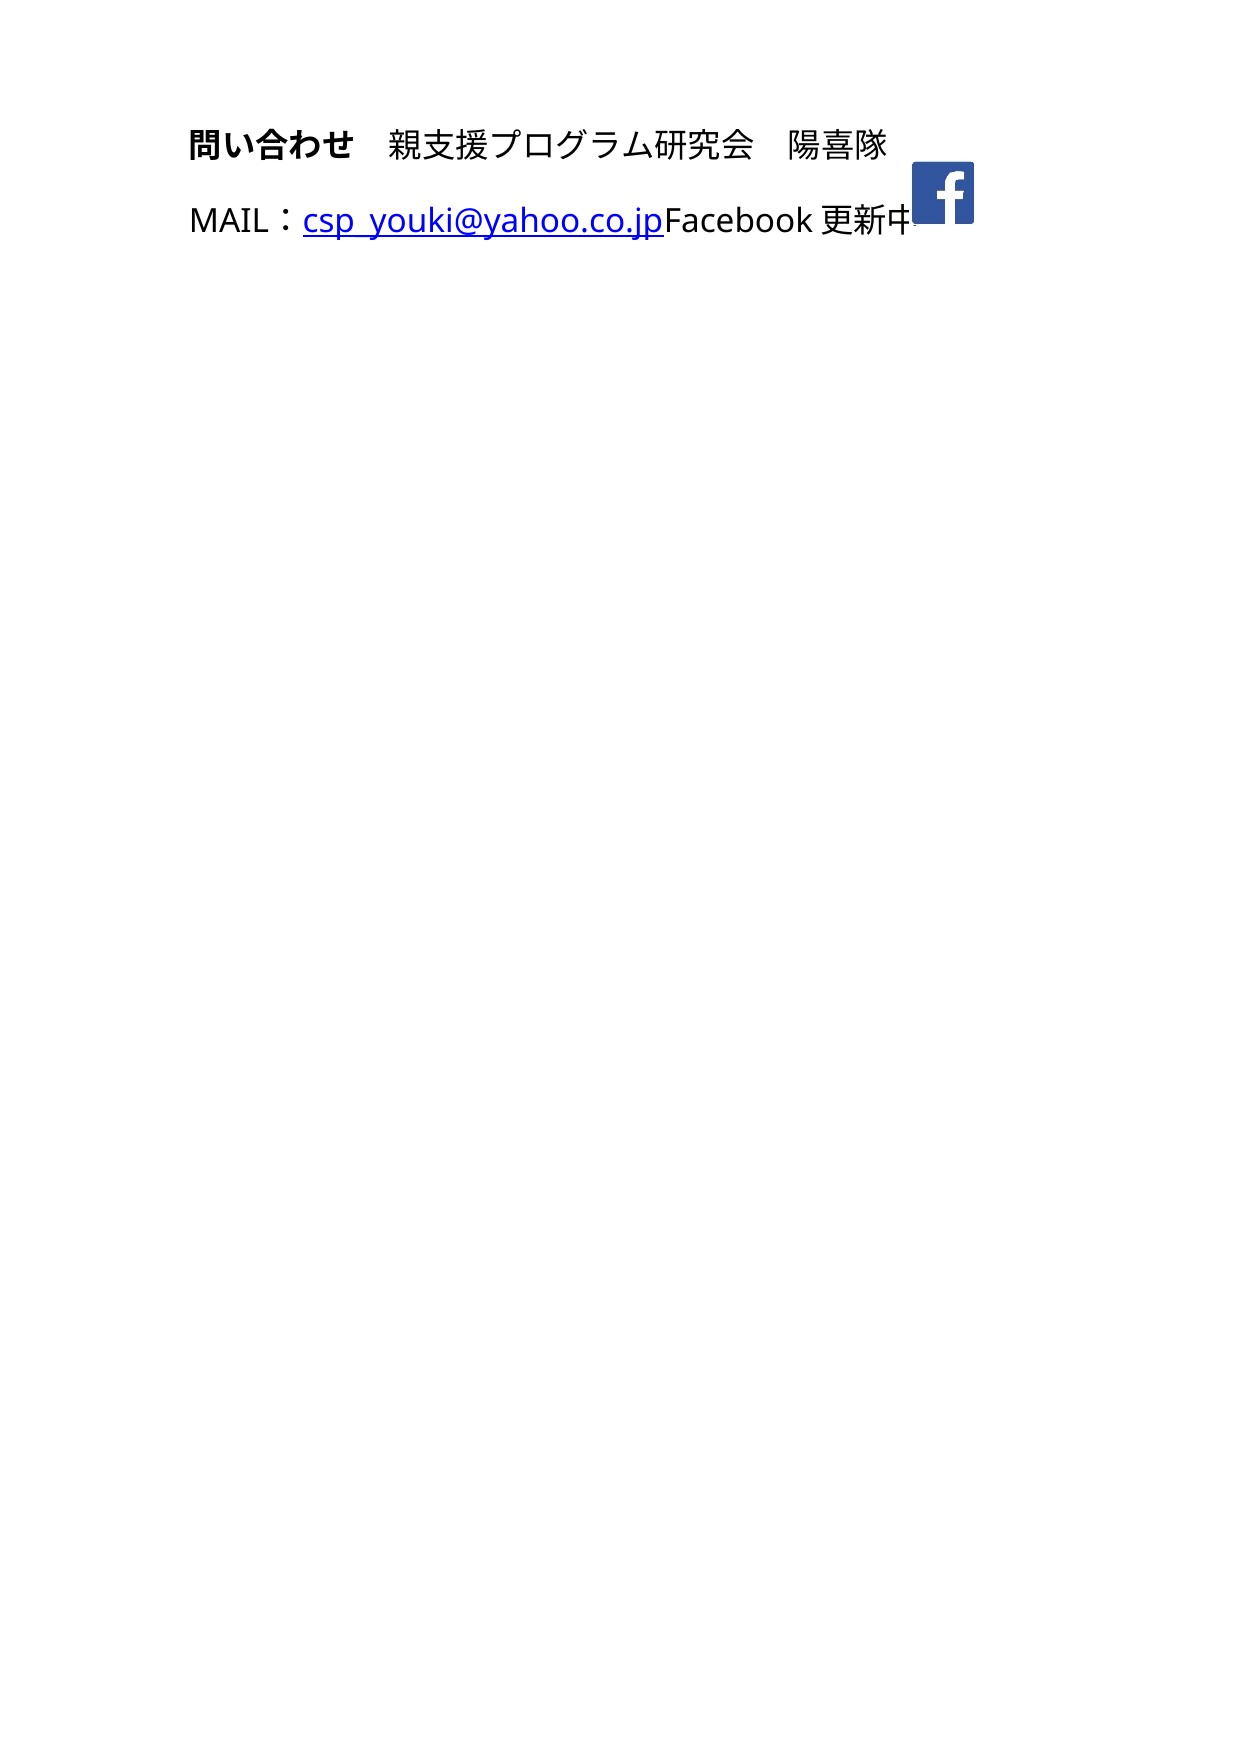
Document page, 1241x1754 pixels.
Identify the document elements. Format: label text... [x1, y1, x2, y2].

picture [909, 159, 976, 225]
text 問い合わせ 親支援プログラム研究会 陽喜隊 [89, 105, 1152, 180]
text MAIL：csp_youki@yahoo.co.jpFacebook更新中 [89, 180, 1152, 255]
